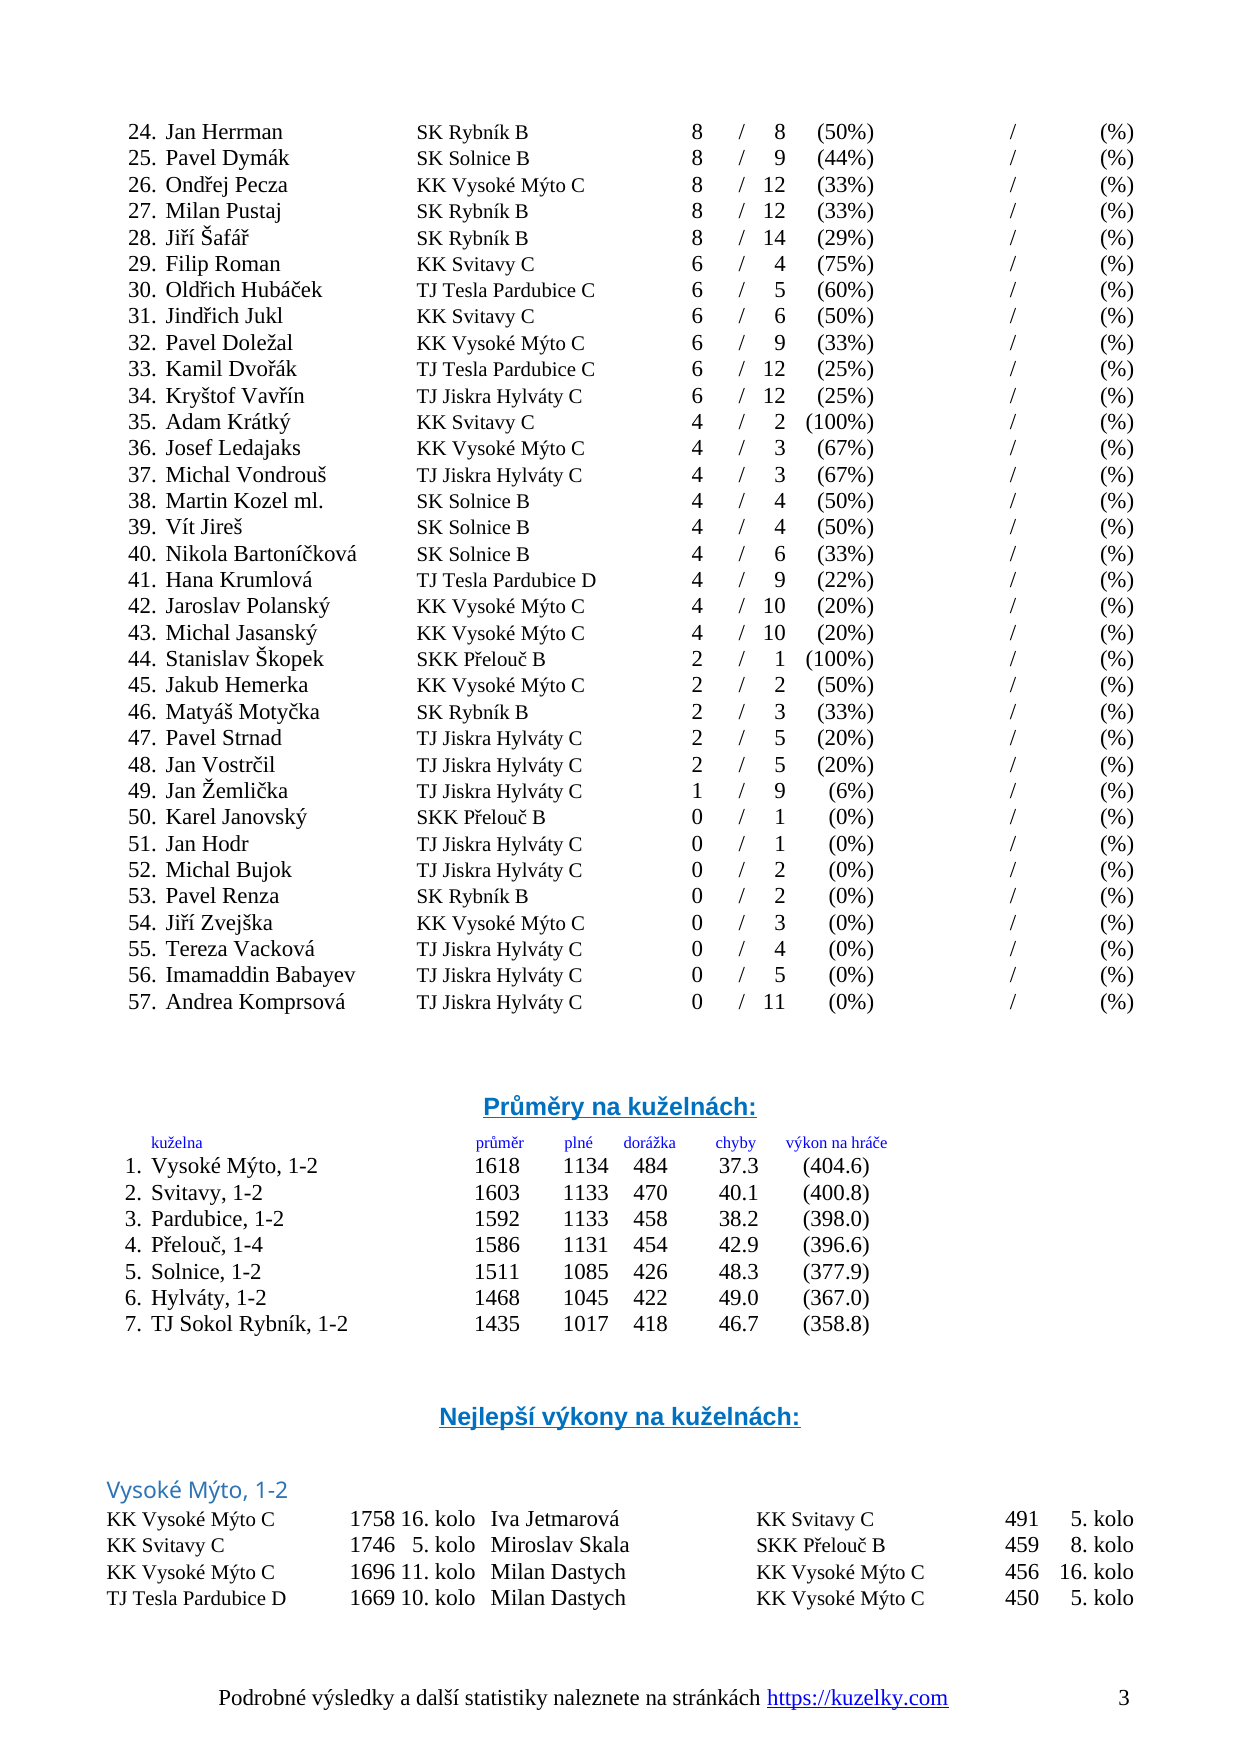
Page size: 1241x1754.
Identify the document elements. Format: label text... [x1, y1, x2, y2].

text 45. Jakub Hemerka KK Vysoké Mýto C 2 / 2 (50%) / (%) [106, 672, 1134, 698]
text 3. Pardubice, 1-2 1592 1133 458 38.2 (398.0) [106, 1205, 1134, 1231]
text 43. Michal Jasanský KK Vysoké Mýto C 4 / 10 (20%) / (%) [106, 619, 1134, 645]
text 30. Oldřich Hubáček TJ Tesla Pardubice C 6 / 5 (60%) / (%) [106, 276, 1134, 303]
text 26. Ondřej Pecza KK Vysoké Mýto C 8 / 12 (33%) / (%) [106, 171, 1134, 197]
text 47. Pavel Strnad TJ Jiskra Hylváty C 2 / 5 (20%) / (%) [106, 724, 1134, 751]
text 41. Hana Krumlová TJ Tesla Pardubice D 4 / 9 (22%) / (%) [106, 566, 1134, 592]
text 7. TJ Sokol Rybník, 1-2 1435 1017 418 46.7 (358.8) [106, 1310, 1134, 1337]
text 5. Solnice, 1-2 1511 1085 426 48.3 (377.9) [106, 1258, 1134, 1284]
text KK Svitavy C 1746 5. kolo Miroslav Skala SKK Přelouč B 459 8. kolo [106, 1531, 1134, 1558]
text 56. Imamaddin Babayev TJ Jiskra Hylváty C 0 / 5 (0%) / (%) [106, 961, 1134, 988]
text 49. Jan Žemlička TJ Jiskra Hylváty C 1 / 9 (6%) / (%) [106, 777, 1134, 803]
text 50. Karel Janovský SKK Přelouč B 0 / 1 (0%) / (%) [106, 803, 1134, 830]
text 37. Michal Vondrouš TJ Jiskra Hylváty C 4 / 3 (67%) / (%) [106, 461, 1134, 487]
text 57. Andrea Komprsová TJ Jiskra Hylváty C 0 / 11 (0%) / (%) [106, 988, 1134, 1014]
text KK Vysoké Mýto C 1758 16. kolo Iva Jetmarová KK Svitavy C 491 5. kolo [106, 1505, 1134, 1531]
text 40. Nikola Bartoníčková SK Solnice B 4 / 6 (33%) / (%) [106, 540, 1134, 566]
text TJ Tesla Pardubice D 1669 10. kolo Milan Dastych KK Vysoké Mýto C 450 5. kolo [106, 1584, 1134, 1610]
text 39. Vít Jireš SK Solnice B 4 / 4 (50%) / (%) [106, 513, 1134, 540]
text 54. Jiří Zvejška KK Vysoké Mýto C 0 / 3 (0%) / (%) [106, 909, 1134, 935]
text 2. Svitavy, 1-2 1603 1133 470 40.1 (400.8) [106, 1179, 1134, 1205]
text 53. Pavel Renza SK Rybník B 0 / 2 (0%) / (%) [106, 882, 1134, 909]
text 51. Jan Hodr TJ Jiskra Hylváty C 0 / 1 (0%) / (%) [106, 830, 1134, 856]
text 52. Michal Bujok TJ Jiskra Hylváty C 0 / 2 (0%) / (%) [106, 856, 1134, 882]
text 35. Adam Krátký KK Svitavy C 4 / 2 (100%) / (%) [106, 408, 1134, 434]
text Průměry na kuželnách: [94, 1092, 1145, 1121]
text 48. Jan Vostrčil TJ Jiskra Hylváty C 2 / 5 (20%) / (%) [106, 751, 1134, 777]
text KK Vysoké Mýto C 1696 11. kolo Milan Dastych KK Vysoké Mýto C 456 16. kolo [106, 1558, 1134, 1584]
text 46. Matyáš Motyčka SK Rybník B 2 / 3 (33%) / (%) [106, 698, 1134, 724]
text 1. Vysoké Mýto, 1-2 1618 1134 484 37.3 (404.6) [106, 1152, 1134, 1179]
text 6. Hylváty, 1-2 1468 1045 422 49.0 (367.0) [106, 1284, 1134, 1310]
text 27. Milan Pustaj SK Rybník B 8 / 12 (33%) / (%) [106, 197, 1134, 223]
text 44. Stanislav Škopek SKK Přelouč B 2 / 1 (100%) / (%) [106, 645, 1134, 672]
text 32. Pavel Doležal KK Vysoké Mýto C 6 / 9 (33%) / (%) [106, 329, 1134, 355]
text 29. Filip Roman KK Svitavy C 6 / 4 (75%) / (%) [106, 250, 1134, 276]
text 28. Jiří Šafář SK Rybník B 8 / 14 (29%) / (%) [106, 223, 1134, 250]
text 36. Josef Ledajaks KK Vysoké Mýto C 4 / 3 (67%) / (%) [106, 434, 1134, 461]
subtitle Vysoké Mýto, 1-2 [106, 1474, 1134, 1505]
text 42. Jaroslav Polanský KK Vysoké Mýto C 4 / 10 (20%) / (%) [106, 592, 1134, 619]
text 24. Jan Herrman SK Rybník B 8 / 8 (50%) / (%) [106, 118, 1134, 144]
text 31. Jindřich Jukl KK Svitavy C 6 / 6 (50%) / (%) [106, 303, 1134, 329]
text 4. Přelouč, 1-4 1586 1131 454 42.9 (396.6) [106, 1231, 1134, 1258]
text 55. Tereza Vacková TJ Jiskra Hylváty C 0 / 4 (0%) / (%) [106, 935, 1134, 961]
text 34. Kryštof Vavřín TJ Jiskra Hylváty C 6 / 12 (25%) / (%) [106, 382, 1134, 408]
text 38. Martin Kozel ml. SK Solnice B 4 / 4 (50%) / (%) [106, 487, 1134, 513]
text Nejlepší výkony na kuželnách: [94, 1402, 1145, 1431]
text kuželna průměr plné dorážka chyby výkon na hráče [106, 1133, 1134, 1152]
text 25. Pavel Dymák SK Solnice B 8 / 9 (44%) / (%) [106, 144, 1134, 171]
text 33. Kamil Dvořák TJ Tesla Pardubice C 6 / 12 (25%) / (%) [106, 355, 1134, 382]
